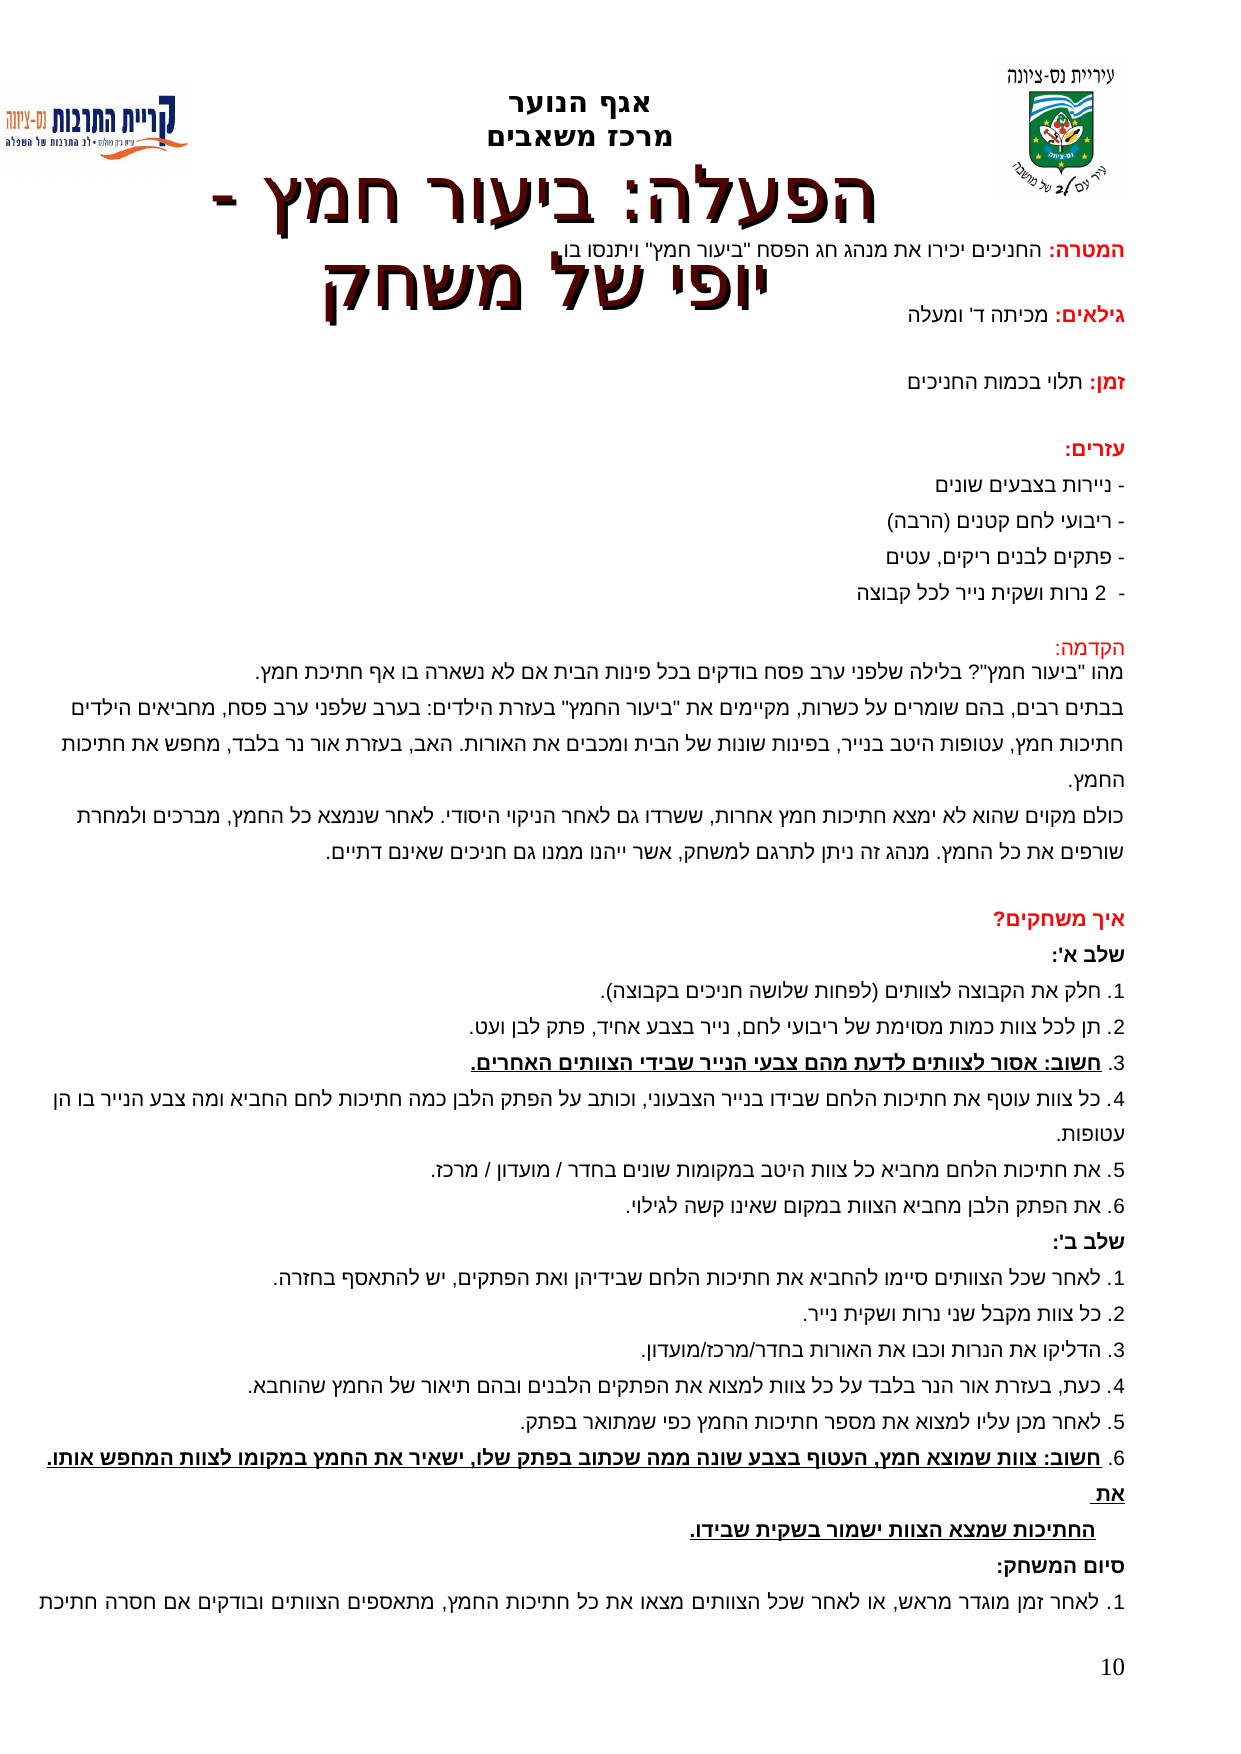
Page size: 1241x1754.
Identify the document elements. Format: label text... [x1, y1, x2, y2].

text בבתים רבים, בהם שומרים על כשרות, מקיימים את "ביעור החמץ" בעזרת הילדים: בערב שלפני ערב פסח, מחביאים הילדים חתיכות חמץ, עטופות היטב בנייר, בפינות שונות של הבית ומכבים את האורות. האב, בעזרת אור נר בלבד, מחפש את חתיכות החמץ. [37, 696, 1125, 792]
text הקדמה: [56, 617, 1125, 660]
picture [0, 83, 189, 179]
text 4. כל צוות עוטף את חתיכות הלחם שבידו בנייר הצבעוני, וכותב על הפתק הלבן כמה חתיכות לחם החביא ומה צבע הנייר בו הן עטופות. [37, 1086, 1125, 1146]
text זמן: תלוי בכמות החניכים [37, 339, 1125, 394]
text המטרה: החניכים יכירו את מנהג חג הפסח "ביעור חמץ" ויתנסו בו [37, 238, 1125, 262]
text 6. את הפתק הלבן מחביא הצוות במקום שאינו קשה לגילוי. [37, 1194, 1125, 1218]
text 3. הדליקו את הנרות וכבו את האורות בחדר/מרכז/מועדון. [37, 1338, 1125, 1362]
text 5. לאחר מכן עליו למצוא את מספר חתיכות החמץ כפי שמתואר בפתק. [37, 1410, 1125, 1434]
text 1. חלק את הקבוצה לצוותים (לפחות שלושה חניכים בקבוצה). [37, 978, 1125, 1002]
text - ניירות בצבעים שונים [37, 473, 1125, 497]
text איך משחקים? [37, 876, 1125, 931]
text 1. לאחר שכל הצוותים סיימו להחביא את חתיכות הלחם שבידיהן ואת הפתקים, יש להתאסף בחזרה. [37, 1266, 1125, 1290]
text 2. כל צוות מקבל שני נרות ושקית נייר. [37, 1302, 1125, 1326]
text כולם מקוים שהוא לא ימצא חתיכות חמץ אחרות, ששרדו גם לאחר הניקוי היסודי. לאחר שנמצא כל החמץ, מברכים ולמחרת שורפים את כל החמץ. מנהג זה ניתן לתרגם למשחק, אשר ייהנו ממנו גם חניכים שאינם דתיים. [37, 804, 1125, 863]
text 1. לאחר זמן מוגדר מראש, או לאחר שכל הצוותים מצאו את כל חתיכות החמץ, מתאספים הצוותים ובודקים אם חסרה חתיכת חמץ. [37, 1589, 1125, 1613]
text שלב א': [37, 943, 1125, 967]
text סיום המשחק: [37, 1553, 1125, 1577]
text מהו "ביעור חמץ"? בלילה שלפני ערב פסח בודקים בכל פינות הבית אם לא נשארה בו אף חתיכת חמץ. [37, 660, 1125, 684]
text 6. חשוב: צוות שמוצא חמץ, העטוף בצבע שונה ממה שכתוב בפתק שלו, ישאיר את החמץ במקומו לצוות המחפש אותו. את החתיכות שמצא הצוות ישמור בשקית שבידו. [37, 1446, 1125, 1542]
text - 2 נרות ושקית נייר לכל קבוצה [37, 581, 1125, 605]
text - ריבועי לחם קטנים (הרבה) [37, 509, 1125, 533]
text גילאים: מכיתה ד' ומעלה [37, 303, 1125, 327]
text 4. כעת, בעזרת אור הנר בלבד על כל צוות למצוא את הפתקים הלבנים ובהם תיאור של החמץ שהוחבא. [37, 1374, 1125, 1398]
text - פתקים לבנים ריקים, עטים [37, 545, 1125, 569]
picture [993, 58, 1125, 201]
text עזרים: [37, 406, 1125, 461]
text 2. תן לכל צוות כמות מסוימת של ריבועי לחם, נייר בצבע אחיד, פתק לבן ועט. 3. חשוב: אסור לצוותים לדעת מהם צבעי הנייר שבידי הצוותים האחרים. [37, 1014, 1125, 1074]
text שלב ב': [37, 1230, 1125, 1254]
text 5. את חתיכות הלחם מחביא כל צוות היטב במקומות שונים בחדר / מועדון / מרכז. [37, 1158, 1125, 1182]
